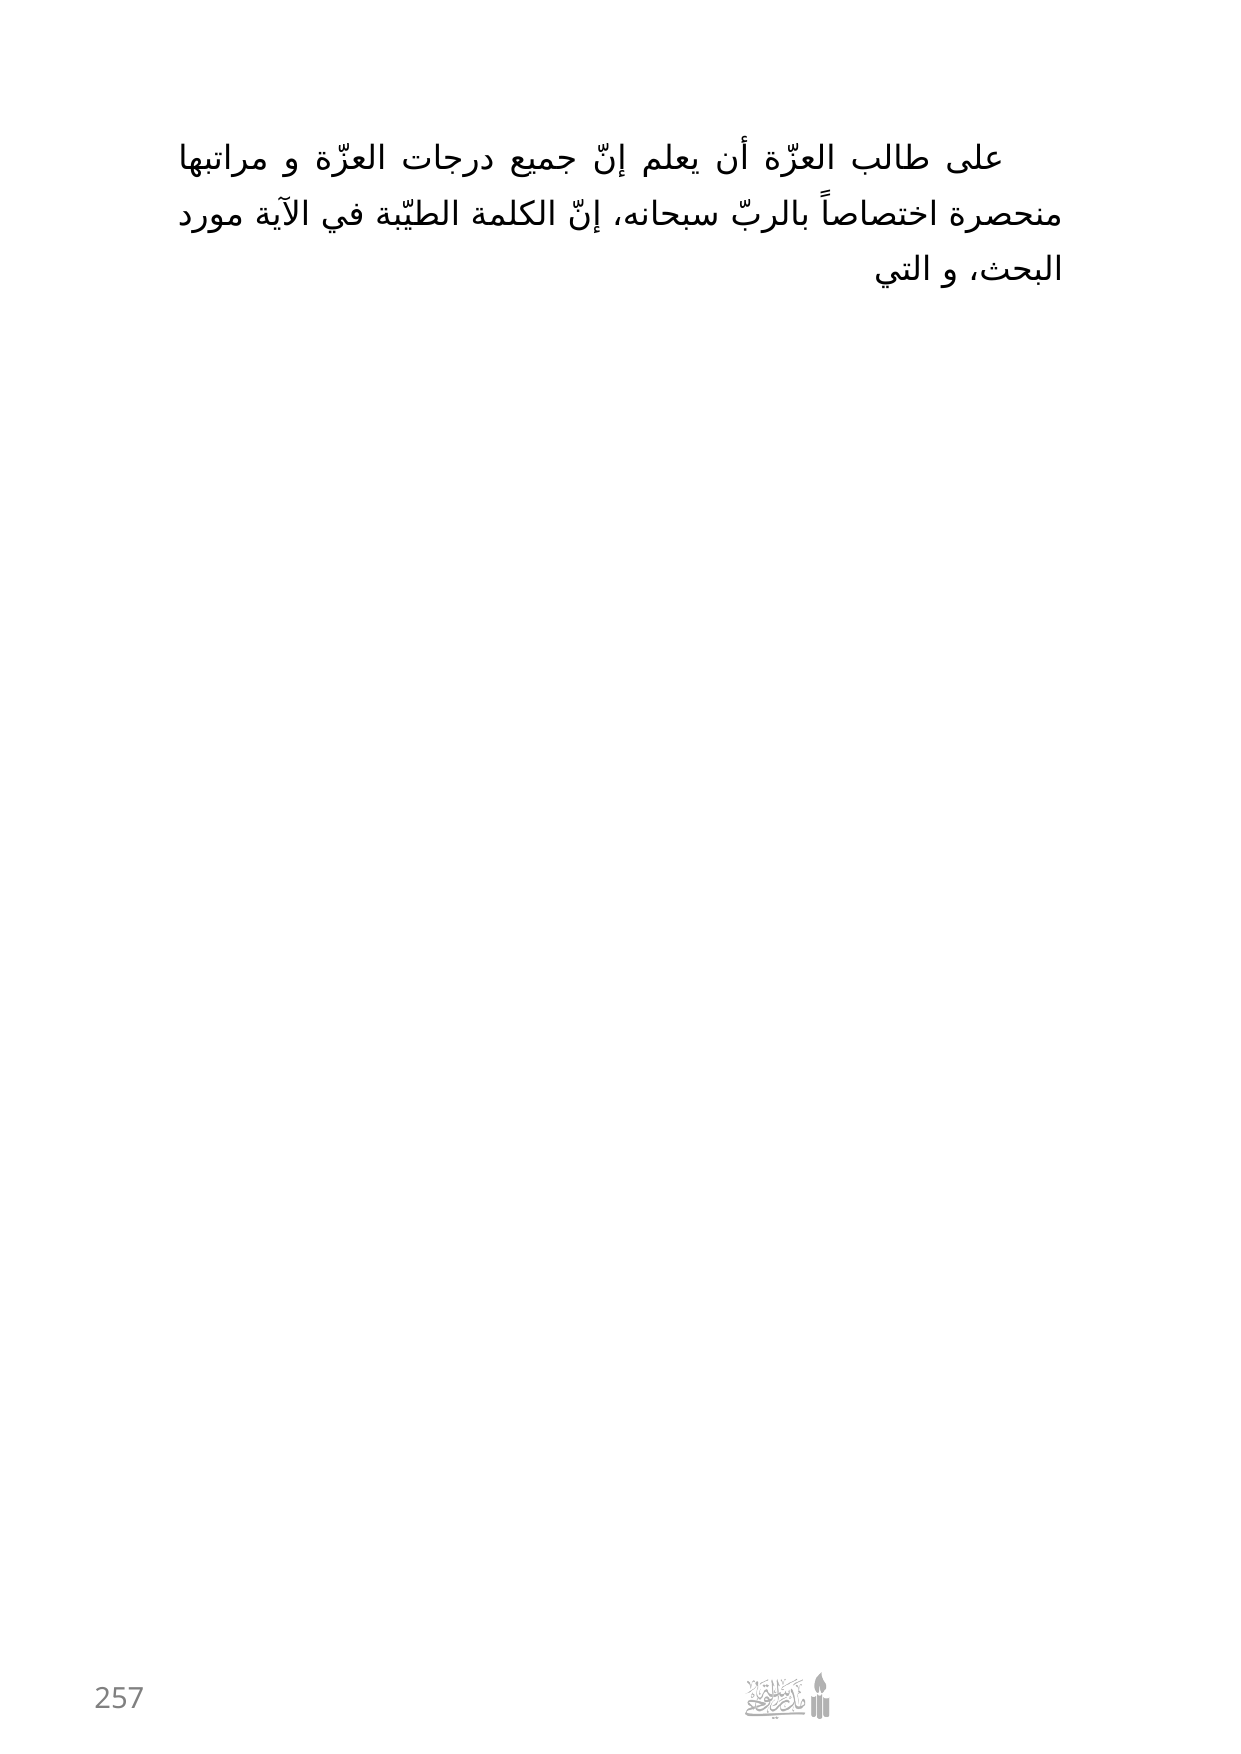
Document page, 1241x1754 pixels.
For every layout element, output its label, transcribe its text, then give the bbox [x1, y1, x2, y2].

picture [745, 1672, 830, 1719]
text على طالب العزّة أن يعلم إنّ جميع درجات العزّة و مراتبها منحصرة اختصاصاً بالربّ سبحانه، إنّ الكلمة الطيّبة في الآية مورد البحث، و التي [177, 136, 1063, 303]
